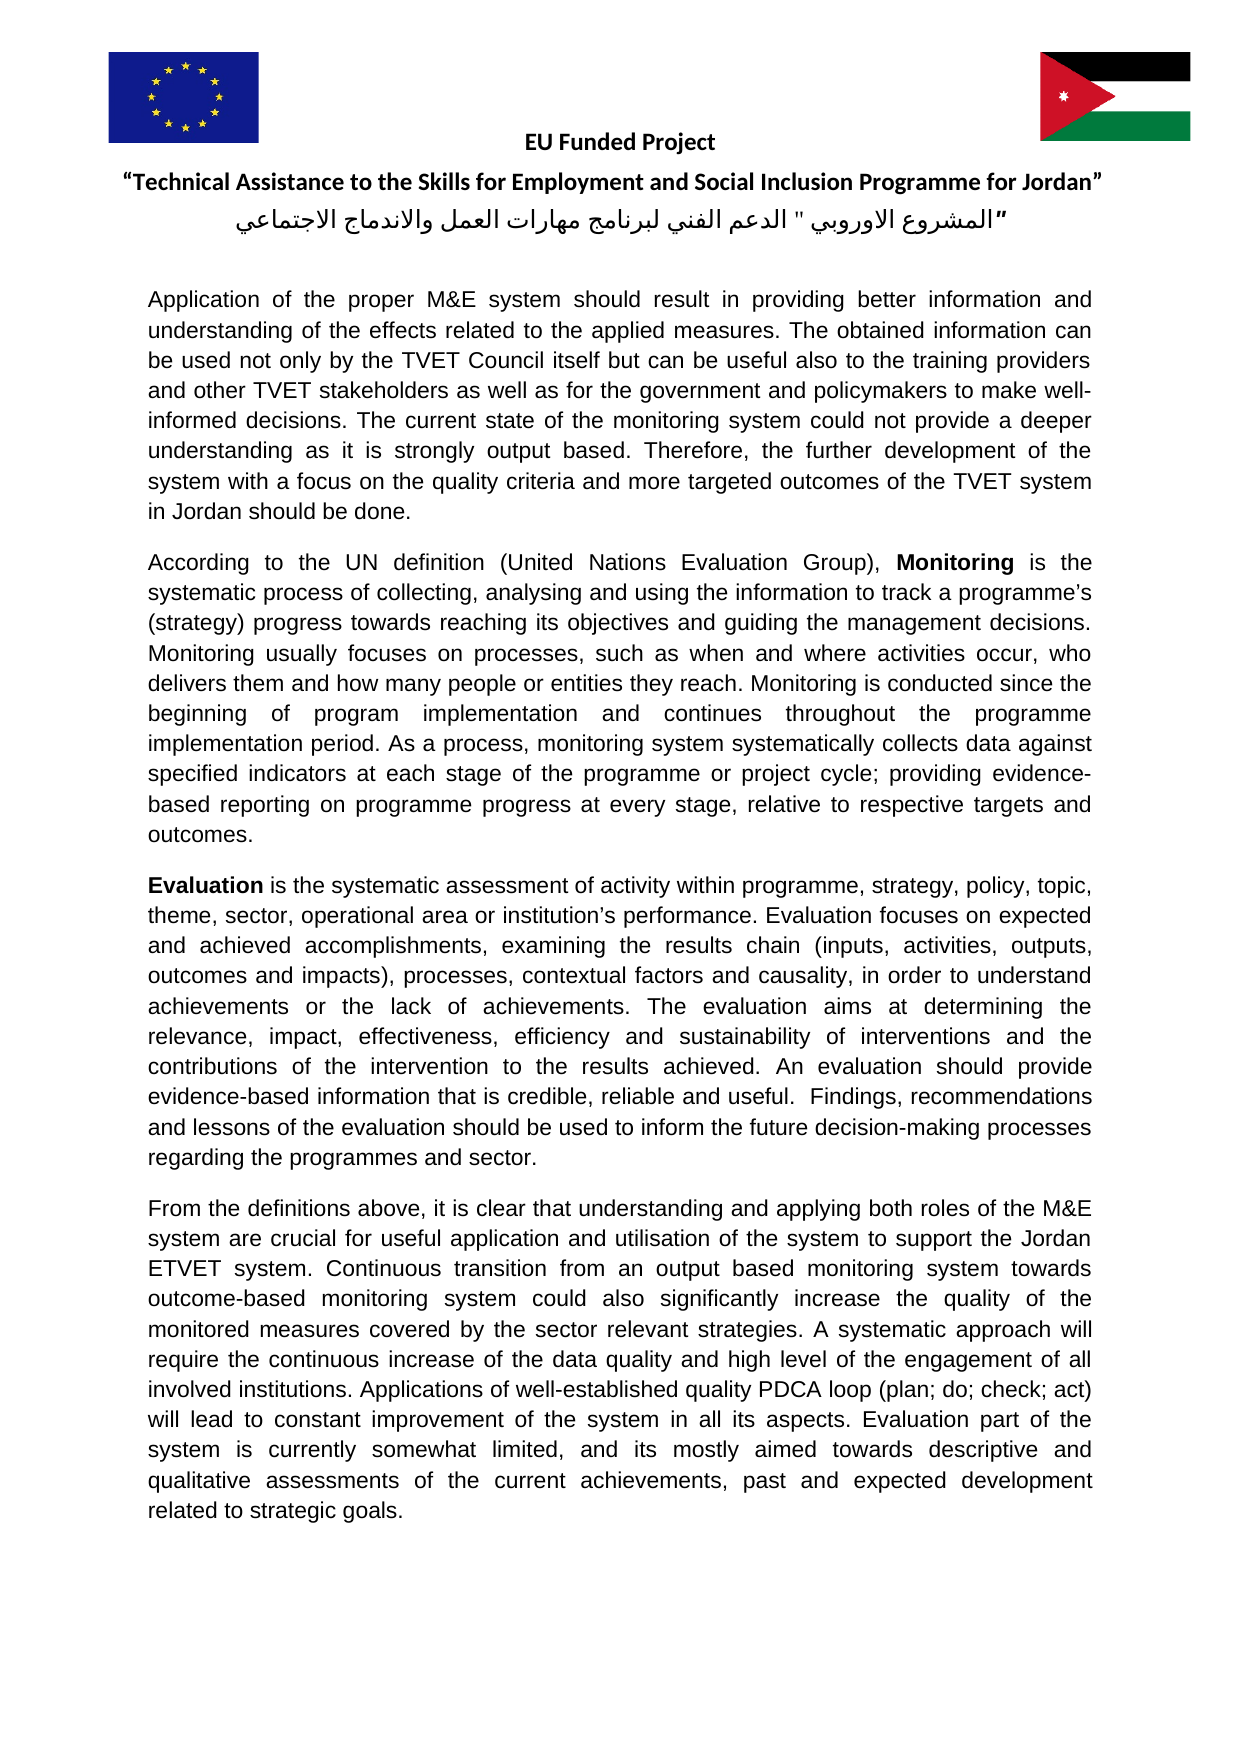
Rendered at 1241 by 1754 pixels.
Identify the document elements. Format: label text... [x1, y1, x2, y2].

picture [108, 52, 259, 143]
picture [1040, 52, 1191, 141]
text Application of the proper M&E system should result in providing better information and understanding of the effects related to the applied measures. The obtained information can be used not only by the TVET Council itself but can be useful also to the training providers and other TVET stakeholders as well as for the government and policymakers to make well-informed decisions. The current state of the monitoring system could not provide a deeper understanding as it is strongly output based. Therefore, the further development of the system with a focus on the quality criteria and more targeted outcomes of the TVET system in Jordan should be done. [148, 286, 1093, 524]
text According to the UN definition (United Nations Evaluation Group), Monitoring is the systematic process of collecting, analysing and using the information to track a programme’s (strategy) progress towards reaching its objectives and guiding the management decisions. Monitoring usually focuses on processes, such as when and where activities occur, who delivers them and how many people or entities they reach. Monitoring is conducted since the beginning of program implementation and continues throughout the programme implementation period. As a process, monitoring system systematically collects data against specified indicators at each stage of the programme or project cycle; providing evidence-based reporting on programme progress at every stage, relative to respective targets and outcomes. [148, 549, 1093, 847]
text Evaluation is the systematic assessment of activity within programme, strategy, policy, topic, theme, sector, operational area or institution’s performance. Evaluation focuses on expected and achieved accomplishments, examining the results chain (inputs, activities, outputs, outcomes and impacts), processes, contextual factors and causality, in order to understand achievements or the lack of achievements. The evaluation aims at determining the relevance, impact, effectiveness, efficiency and sustainability of interventions and the contributions of the intervention to the results achieved. An evaluation should provide evidence-based information that is credible, reliable and useful. Findings, recommendations and lessons of the evaluation should be used to inform the future decision-making processes regarding the programmes and sector. [148, 872, 1093, 1170]
text From the definitions above, it is clear that understanding and applying both roles of the M&E system are crucial for useful application and utilisation of the system to support the Jordan ETVET system. Continuous transition from an output based monitoring system towards outcome-based monitoring system could also significantly increase the quality of the monitored measures covered by the sector relevant strategies. A systematic approach will require the continuous increase of the data quality and high level of the engagement of all involved institutions. Applications of well-established quality PDCA loop (plan; do; check; act) will lead to constant improvement of the system in all its aspects. Evaluation part of the system is currently somewhat limited, and its mostly aimed towards descriptive and qualitative assessments of the current achievements, past and expected development related to strategic goals. [148, 1195, 1093, 1523]
